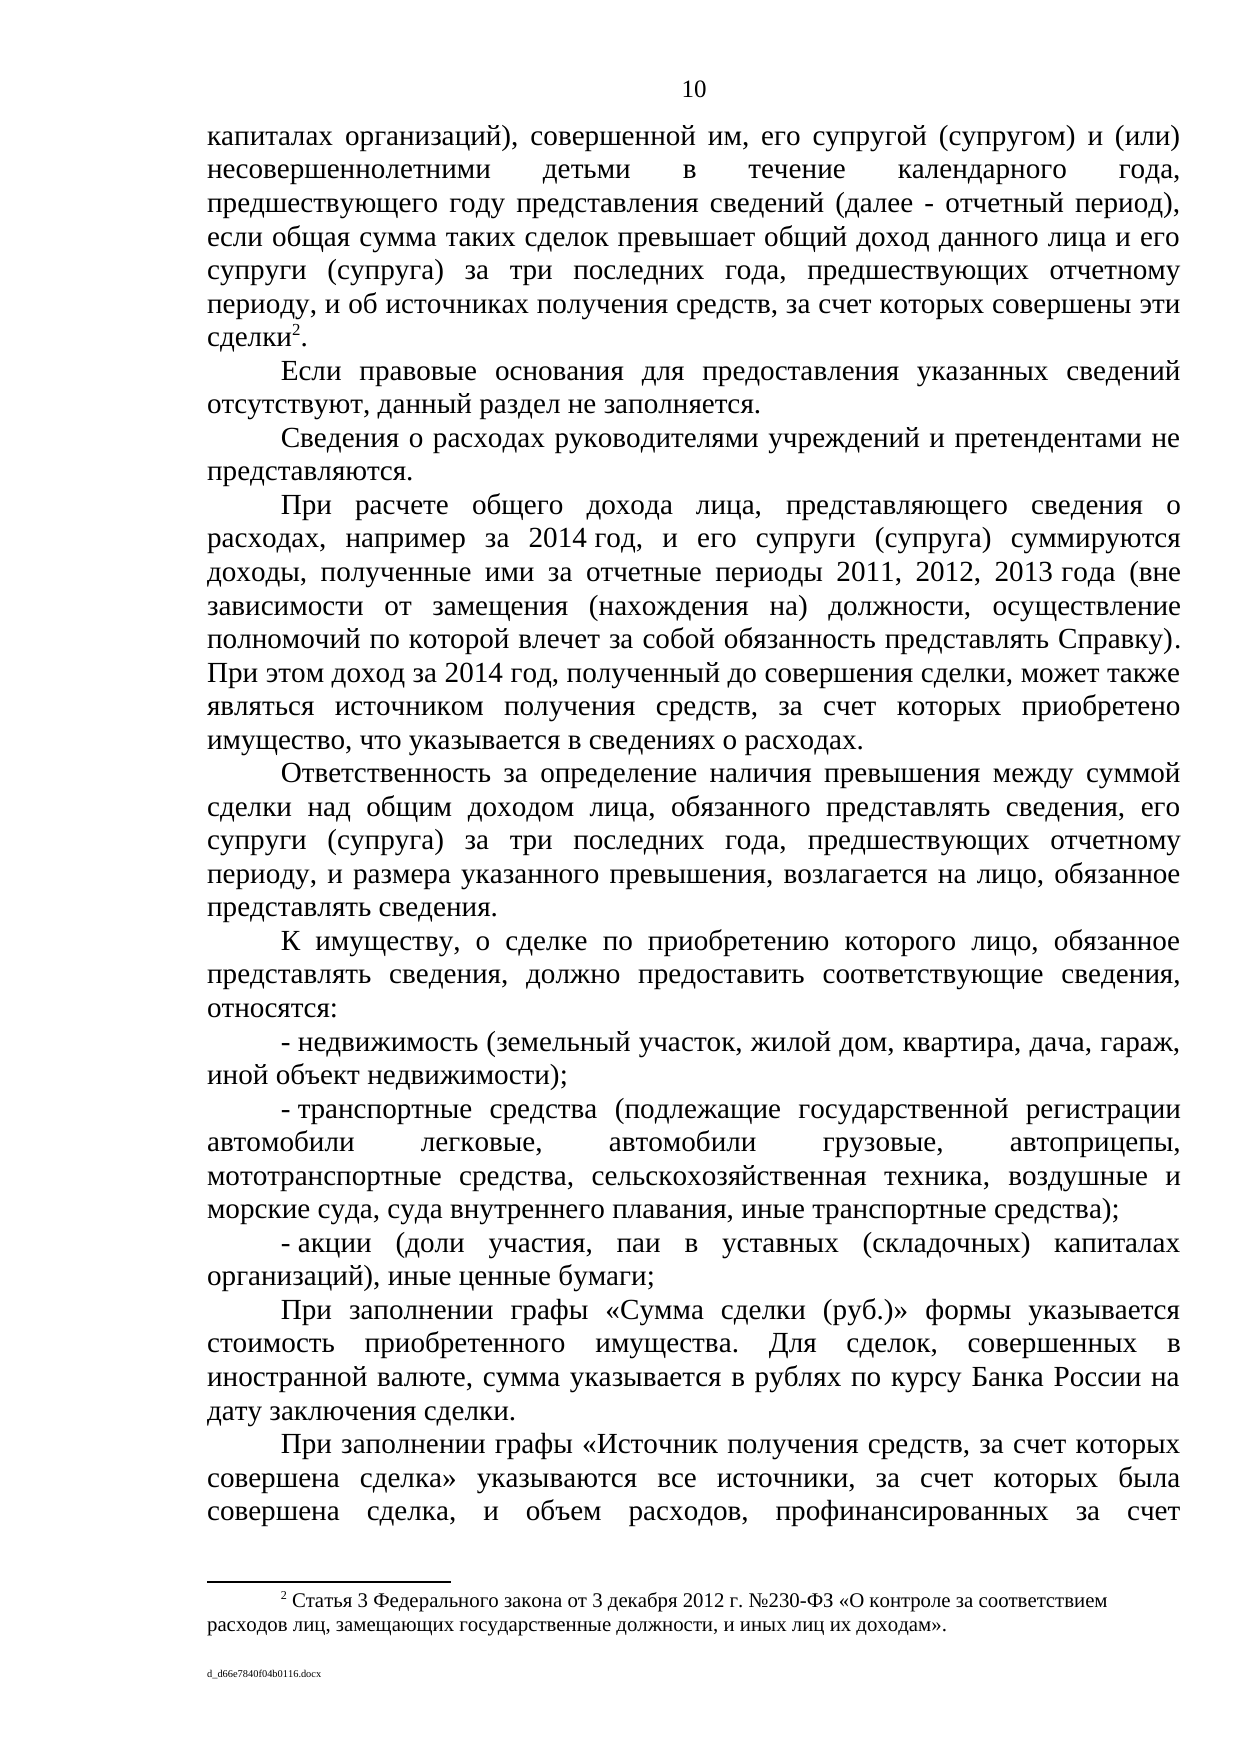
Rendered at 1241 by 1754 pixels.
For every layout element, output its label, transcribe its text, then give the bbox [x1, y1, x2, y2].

text - акции (доли участия, паи в уставных (складочных) капиталах организаций), иные ценные бумаги; [207, 1225, 1181, 1292]
text При заполнении графы «Сумма сделки (руб.)» формы указывается стоимость приобретенного имущества. Для сделок, совершенных в иностранной валюте, сумма указывается в рублях по курсу Банка России на дату заключения сделки. [207, 1292, 1181, 1426]
text - недвижимость (земельный участок, жилой дом, квартира, дача, гараж, иной объект недвижимости); [207, 1024, 1181, 1091]
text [207, 118, 1181, 353]
text Если правовые основания для предоставления указанных сведений отсутствуют, данный раздел не заполняется. [207, 353, 1181, 420]
text Сведения о расходах руководителями учреждений и претендентами не представляются. [207, 420, 1181, 487]
text При расчете общего дохода лица, представляющего сведения о расходах, например за 2014 год, и его супруги (супруга) суммируются доходы, полученные ими за отчетные периоды 2011, 2012, 2013 года (вне зависимости от замещения (нахождения на) должности, осуществление полномочий по которой влечет за собой обязанность представлять Справку). При этом доход за 2014 год, полученный до совершения сделки, может также являться источником получения средств, за счет которых приобретено имущество, что указывается в сведениях о расходах. [207, 487, 1181, 755]
text Ответственность за определение наличия превышения между суммой сделки над общим доходом лица, обязанного представлять сведения, его супруги (супруга) за три последних года, предшествующих отчетному периоду, и размера указанного превышения, возлагается на лицо, обязанное представлять сведения. [207, 755, 1181, 923]
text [207, 1426, 1181, 1527]
text К имуществу, о сделке по приобретению которого лицо, обязанное представлять сведения, должно предоставить соответствующие сведения, относятся: [207, 923, 1181, 1024]
text - транспортные средства (подлежащие государственной регистрации автомобили легковые, автомобили грузовые, автоприцепы, мототранспортные средства, сельскохозяйственная техника, воздушные и морские суда, суда внутреннего плавания, иные транспортные средства); [207, 1091, 1181, 1225]
